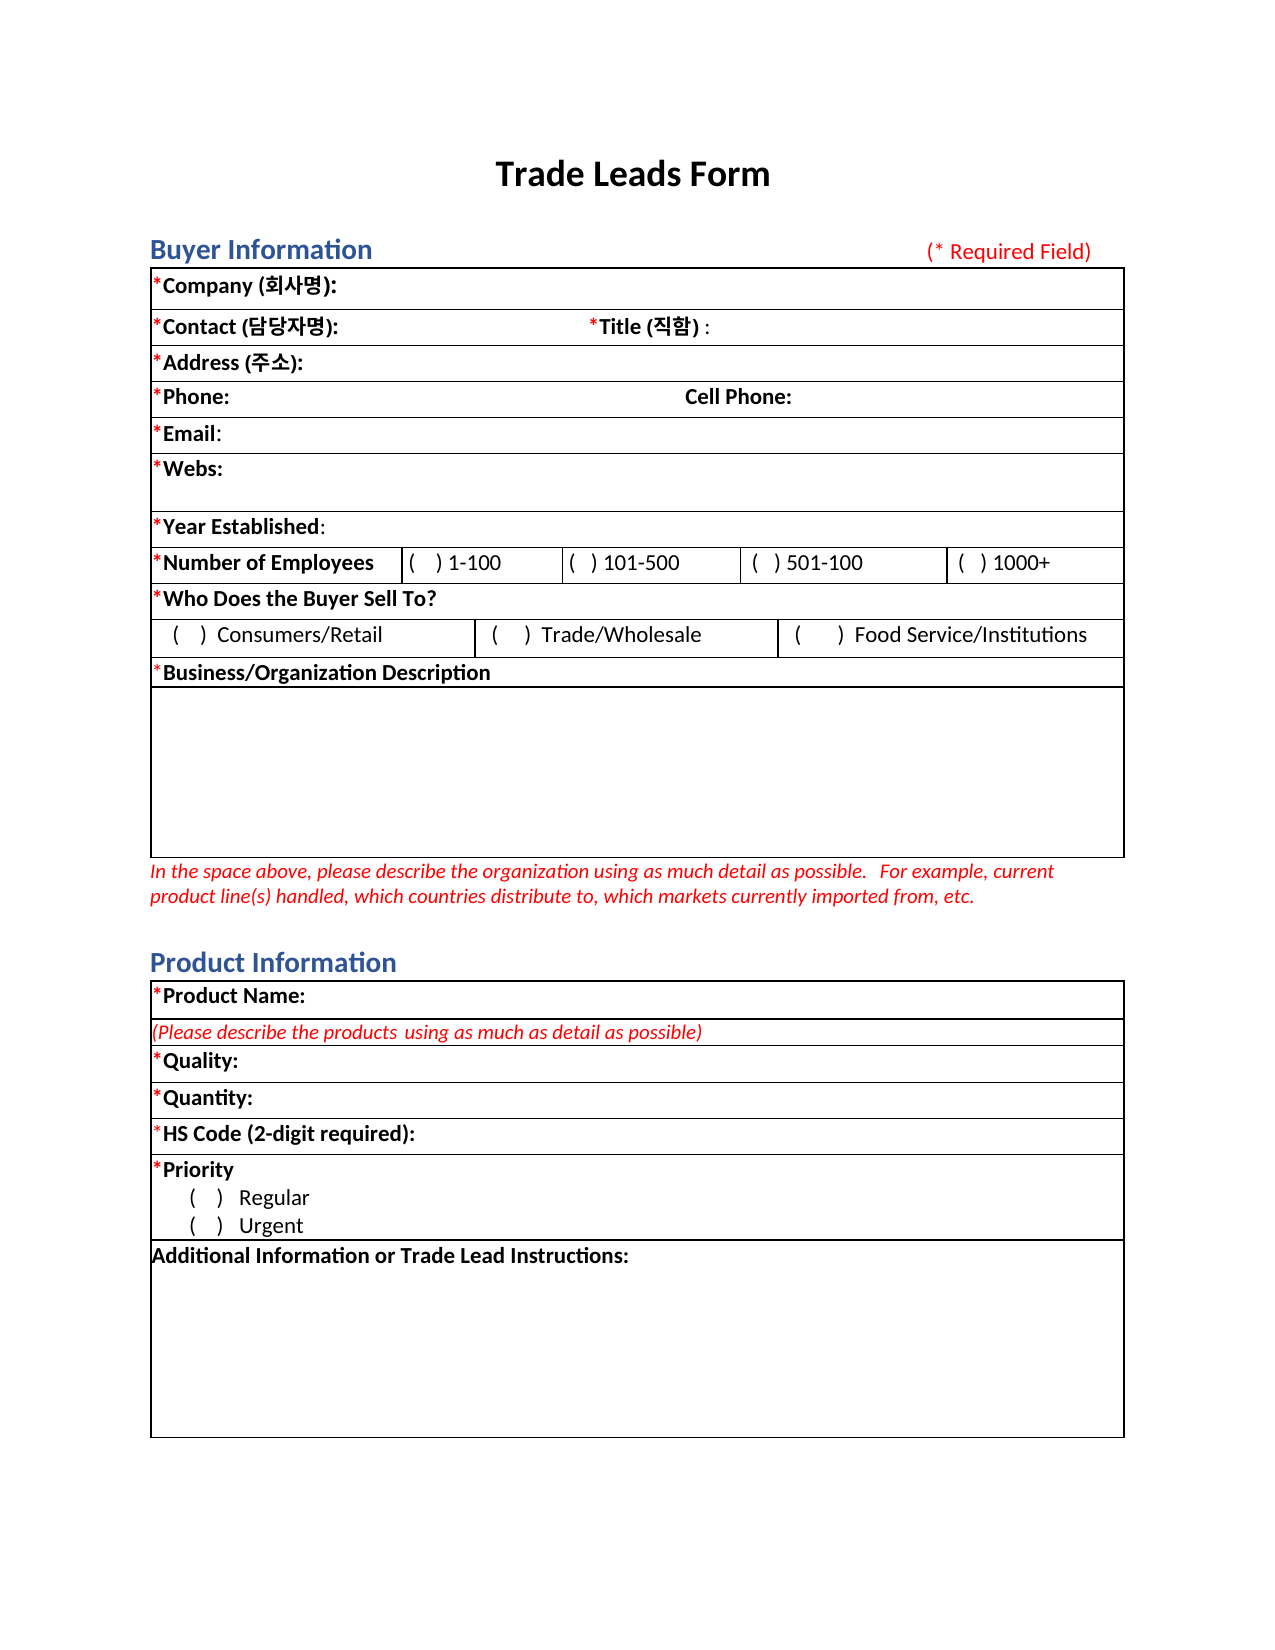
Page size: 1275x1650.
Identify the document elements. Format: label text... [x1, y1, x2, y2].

table_cell ( ) 101-500 [563, 548, 740, 583]
table_cell *Phone: Cell Phone: [152, 382, 1123, 416]
table_cell *Business/Organization Description [152, 658, 1123, 686]
table_cell ( ) Consumers/Retail [152, 620, 474, 656]
text Buyer Information (* Required Field) [150, 231, 1125, 267]
table_cell *Who Does the Buyer Sell To? [152, 584, 1123, 618]
table_cell *Contact (담당자명): *Title (직함) : [152, 310, 1123, 344]
table_cell *Webs: [152, 454, 1123, 511]
table_cell *Email: [152, 418, 1123, 452]
table_cell *Year Established: [152, 512, 1123, 547]
table_cell ( ) 1000+ [948, 548, 1123, 583]
table_cell ( ) Trade/Wholesale [476, 620, 777, 656]
table_header *Company (회사명): [152, 269, 1123, 309]
table_cell *Quality: [152, 1046, 1123, 1082]
table_cell *Number of Employees [152, 548, 401, 583]
table_cell Additional Information or Trade Lead Instructions: [152, 1241, 1123, 1437]
table_cell *Quantity: [152, 1083, 1123, 1118]
table_cell *Priority ( ) Regular ( ) Urgent [152, 1155, 1123, 1239]
text In the space above, please describe the organization using as much detail as possible. For example, current product line(s) handled, which countries distribute to, which markets currently imported from, etc. [150, 858, 1125, 909]
table_cell [152, 688, 1123, 856]
table_cell (Please describe the products using as much as detail as possible) [152, 1020, 1123, 1045]
table_cell ( ) 1-100 [403, 548, 562, 583]
table_header *Product Name: [152, 982, 1123, 1018]
table_cell ( ) Food Service/Institutions [779, 620, 1123, 656]
table_cell *Address (주소): [152, 346, 1123, 381]
text Product Information [150, 944, 1125, 980]
table_cell ( ) 501-100 [741, 548, 946, 583]
table_cell *HS Code (2-digit required): [152, 1119, 1123, 1153]
text Trade Leads Form [150, 150, 1125, 196]
